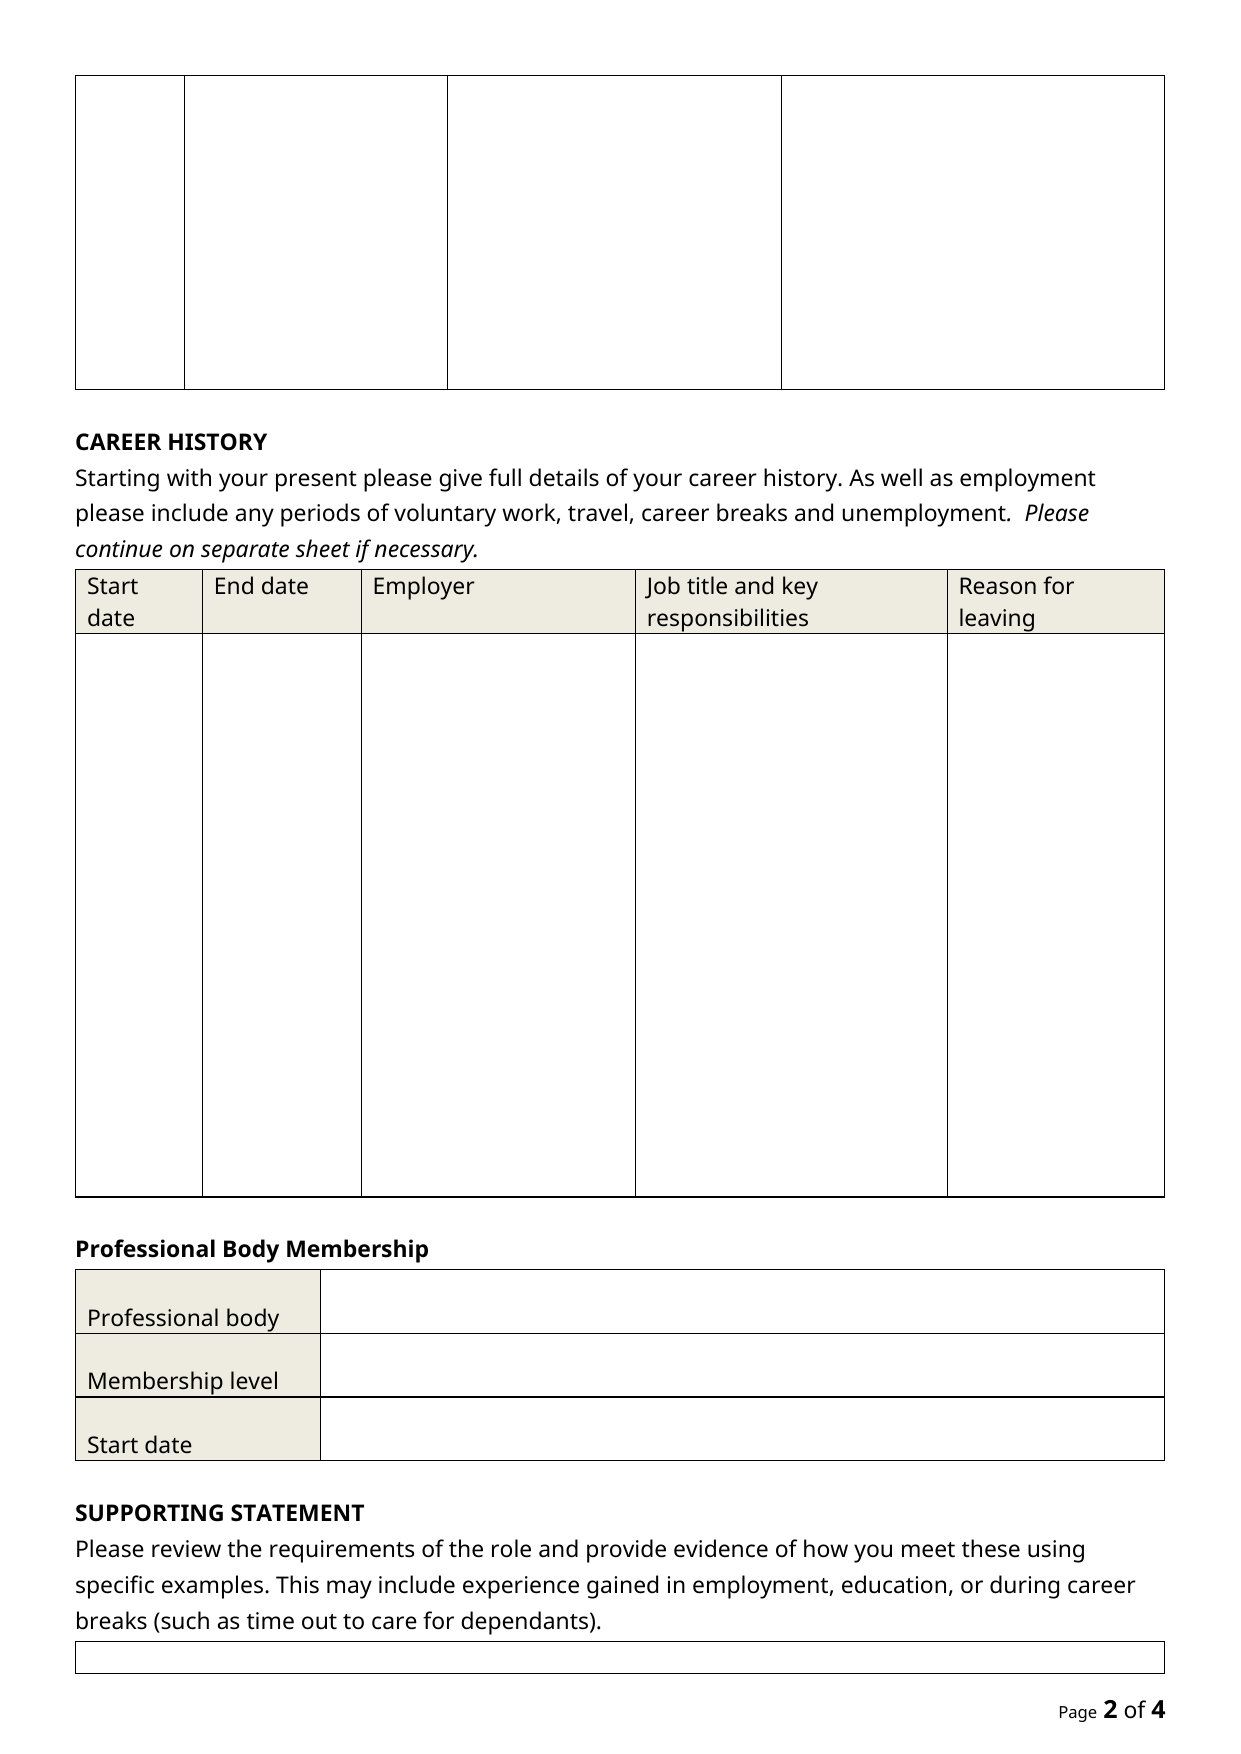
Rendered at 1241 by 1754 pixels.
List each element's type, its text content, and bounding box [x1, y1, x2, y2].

table_header Reason for leaving [948, 570, 1164, 633]
table_header [321, 1270, 1164, 1333]
table_cell [636, 634, 947, 1196]
table_cell Start date [76, 1398, 320, 1460]
table_cell Membership level [76, 1334, 320, 1396]
text SUPPORTING STATEMENT [75, 1497, 1165, 1528]
table_cell [185, 76, 447, 388]
table_cell [76, 76, 184, 388]
table_header [76, 1642, 1164, 1673]
text CAREER HISTORY [75, 426, 1165, 457]
table_cell [321, 1334, 1164, 1396]
table_cell [948, 634, 1164, 1196]
table_cell [321, 1398, 1164, 1460]
table_header Professional body [76, 1270, 320, 1333]
table_header Job title and key responsibilities [636, 570, 947, 633]
table_header End date [203, 570, 361, 633]
text Starting with your present please give full details of your career history. As well as employment please include any periods of voluntary work, travel, career breaks and unemployment. Please continue on separate sheet if necessary. [75, 461, 1165, 564]
table_header Employer [362, 570, 635, 633]
table_cell [76, 634, 202, 1196]
text Please review the requirements of the role and provide evidence of how you meet these using specific examples. This may include experience gained in employment, education, or during career breaks (such as time out to care for dependants). [75, 1533, 1165, 1636]
table_header Start date [76, 570, 202, 633]
table_cell [203, 634, 361, 1196]
text Professional Body Membership [75, 1233, 1165, 1264]
table_cell [362, 634, 635, 1196]
table_cell [782, 76, 1164, 388]
table_cell [448, 76, 781, 388]
